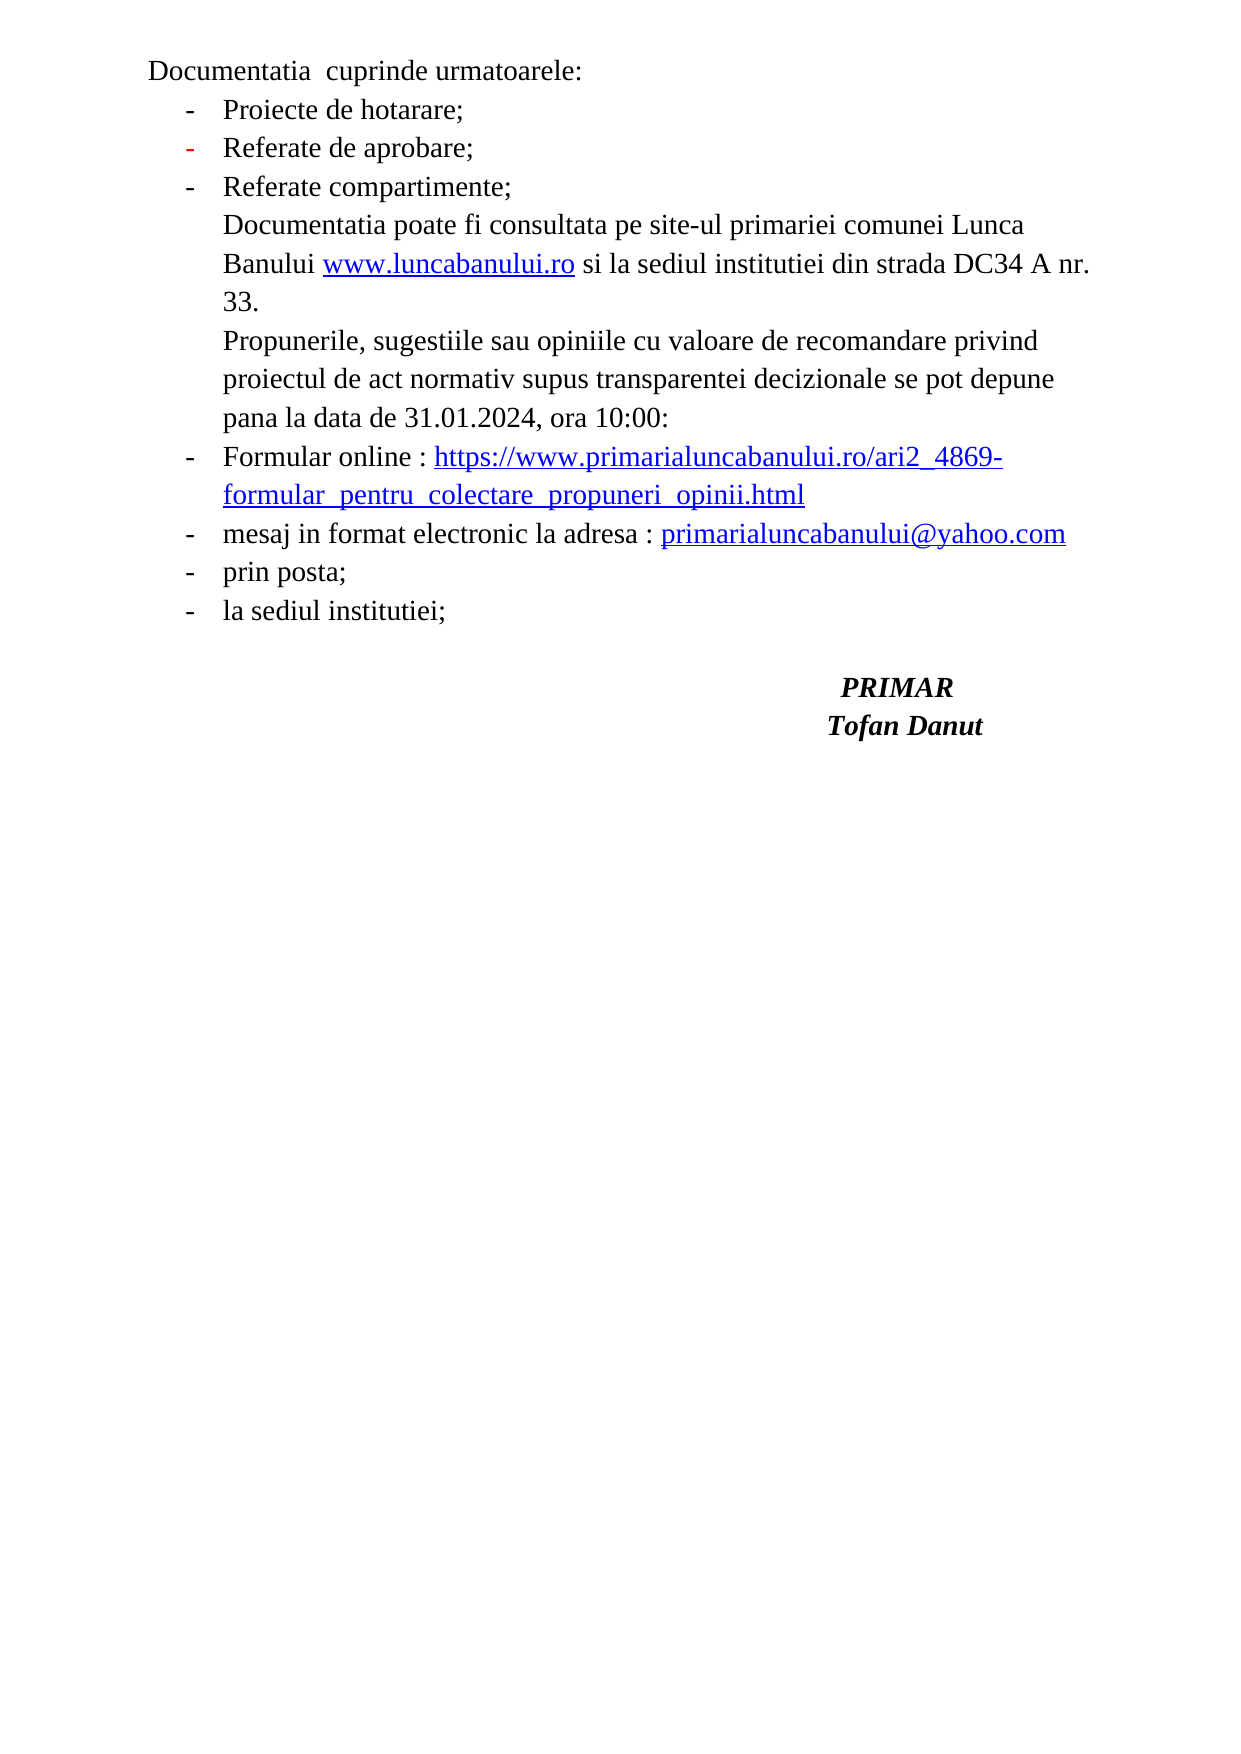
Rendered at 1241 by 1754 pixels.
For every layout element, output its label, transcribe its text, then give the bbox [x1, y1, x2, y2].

list Documentatia poate fi consultata pe site-ul primariei comunei Lunca Banului www.luncabanului.ro si la sediul institutiei din strada DC34 A nr. 33. [223, 207, 1093, 318]
text Tofan Danut [148, 708, 1093, 742]
list la sediul institutiei; [185, 593, 1093, 626]
list Propunerile, sugestiile sau opiniile cu valoare de recomandare privind proiectul de act normativ supus transparentei decizionale se pot depune pana la data de 31.01.2024, ora 10:00: [223, 323, 1093, 434]
text PRIMAR [148, 670, 1093, 703]
text Documentatia cuprinde urmatoarele: [148, 53, 1093, 87]
list Formular online : https://www.primarialuncabanului.ro/ari2_4869-formular_pentru_colectare_propuneri_opinii.html [185, 439, 1093, 511]
list mesaj in format electronic la adresa : primarialuncabanului@yahoo.com [185, 516, 1093, 549]
list prin posta; [185, 554, 1093, 588]
list Referate compartimente; [185, 169, 1093, 202]
list Referate de aprobare; [185, 130, 1093, 164]
list Proiecte de hotarare; [185, 92, 1093, 125]
